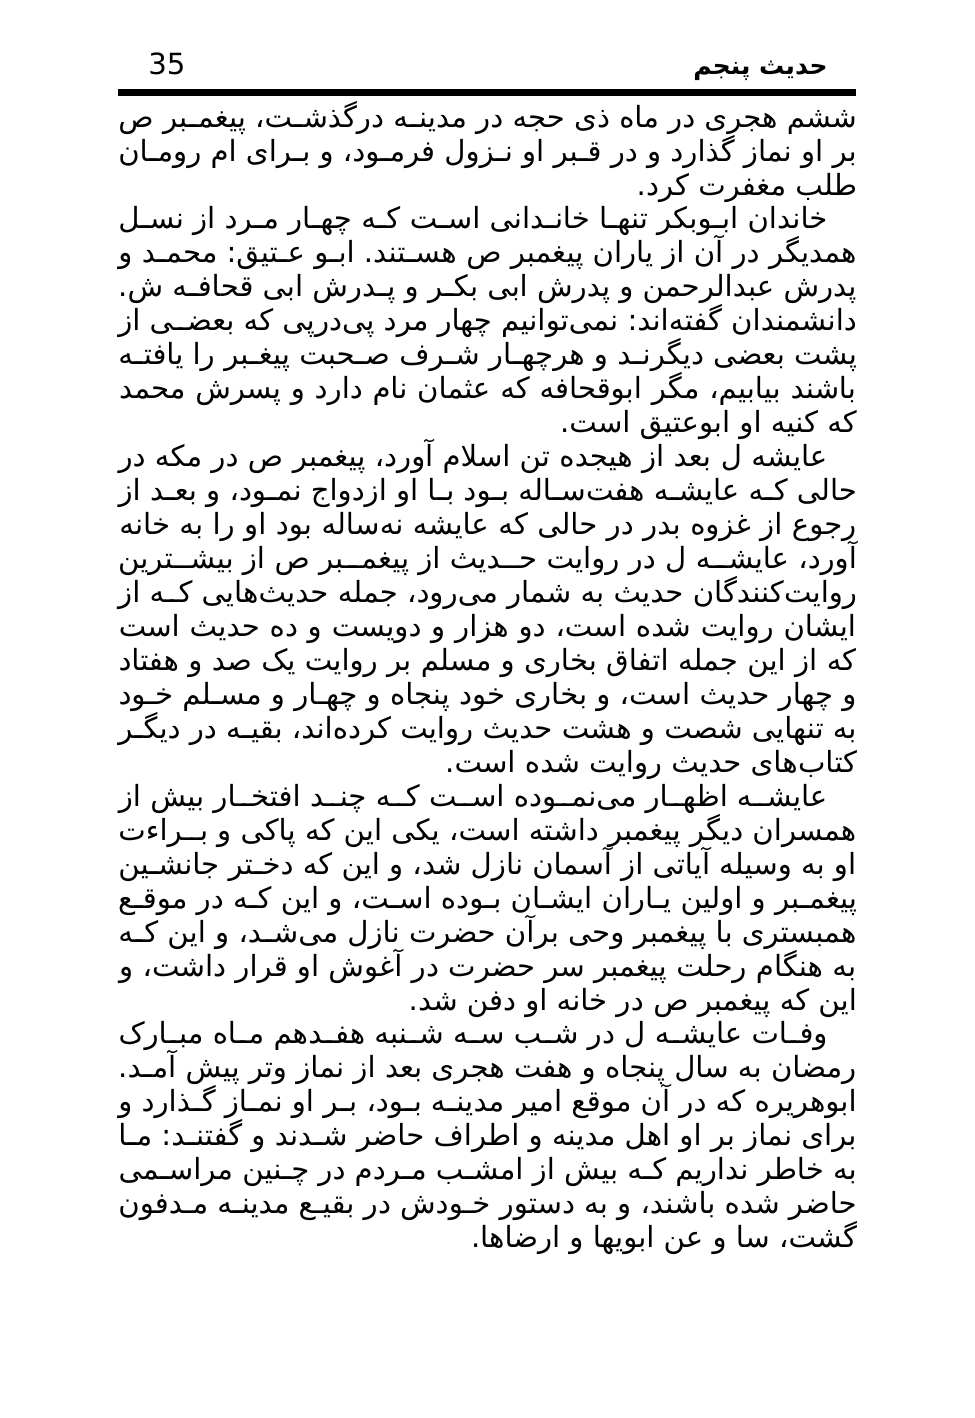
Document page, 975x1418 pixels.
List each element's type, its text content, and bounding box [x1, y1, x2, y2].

text وفات عایشه ل در شب سه شنبه هفدهم ماه مبارک رمضان به سال پنجاه و هفت هجری بعد از نماز وتر پیش آمد. ابوهریره که در آن موقع امیر مدینه بود، بر او نماز گذارد و برای نماز بر او اهل مدینه و اطراف حاضر شدند و گفتند: ما به خاطر نداریم که بیش از امشب مردم در چنین مراسمی حاضر شده باشند، و به دستور خودش در بقیع مدینه مدفون گشت، سا و عن ابویها و ارضاها. [118, 1017, 857, 1254]
text خاندان ابوبکر تنها خاندانی است که چهار مرد از نسل همدیگر در آن از یاران پیغمبر ص هستند. ابو عتیق: محمد و پدرش عبدالرحمن و پدرش ابی بکر و پدرش ابی قحافه ش. دانشمندان گفته‌اند: نمی‌توانیم چهار مرد پی‌در‌پی که بعضی از پشت بعضی دیگرند و هرچهار شرف صحبت پیغبر را یافته باشند بیابیم، مگر ابوقحافه که عثمان نام دارد و پسرش محمد که کنیه او ابوعتیق است. [118, 202, 857, 439]
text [118, 100, 857, 202]
text عایشه اظهار می‌نموده است که چند افتخار بیش از همسران دیگر پیغمبر داشته است، یکی این که پاکی و براءت او به وسیله آیاتی از آسمان نازل شد، و این که دختر جانشین پیغمبر و اولین یاران ایشان بوده است، و این که در موقع همبستری با پیغمبر وحی برآن حضرت نازل می‌شد، و این که به هنگام رحلت پیغمبر سر حضرت در آغوش او قرار داشت، و این که پیغمبر ص در خانه او دفن شد. [118, 779, 857, 1017]
text عایشه ل بعد از هیجده تن اسلام آورد، پیغمبر ص در مکه در حالی که عایشه هفت‌ساله بود با او ازدواج نمود، و بعد از رجوع از غزوه بدر در حالی که عایشه نه‌ساله بود او را به خانه آورد، عایشه ل در روایت حدیث از پیغمبر ص از بیشترین روایت‌کنندگان حدیث به شمار می‌رود، جمله حدیث‌هایی که از ایشان روایت شده است، دو هزار و دویست و ده حدیث است که از این جمله اتفاق بخاری و مسلم بر روایت یک صد و هفتاد و چهار حدیث است، و بخاری خود پنجاه و چهار و مسلم خود به تنهایی شصت و هشت حدیث روایت کرده‌اند، بقیه در دیگر کتاب‌های حدیث روایت شده است. [118, 439, 857, 779]
